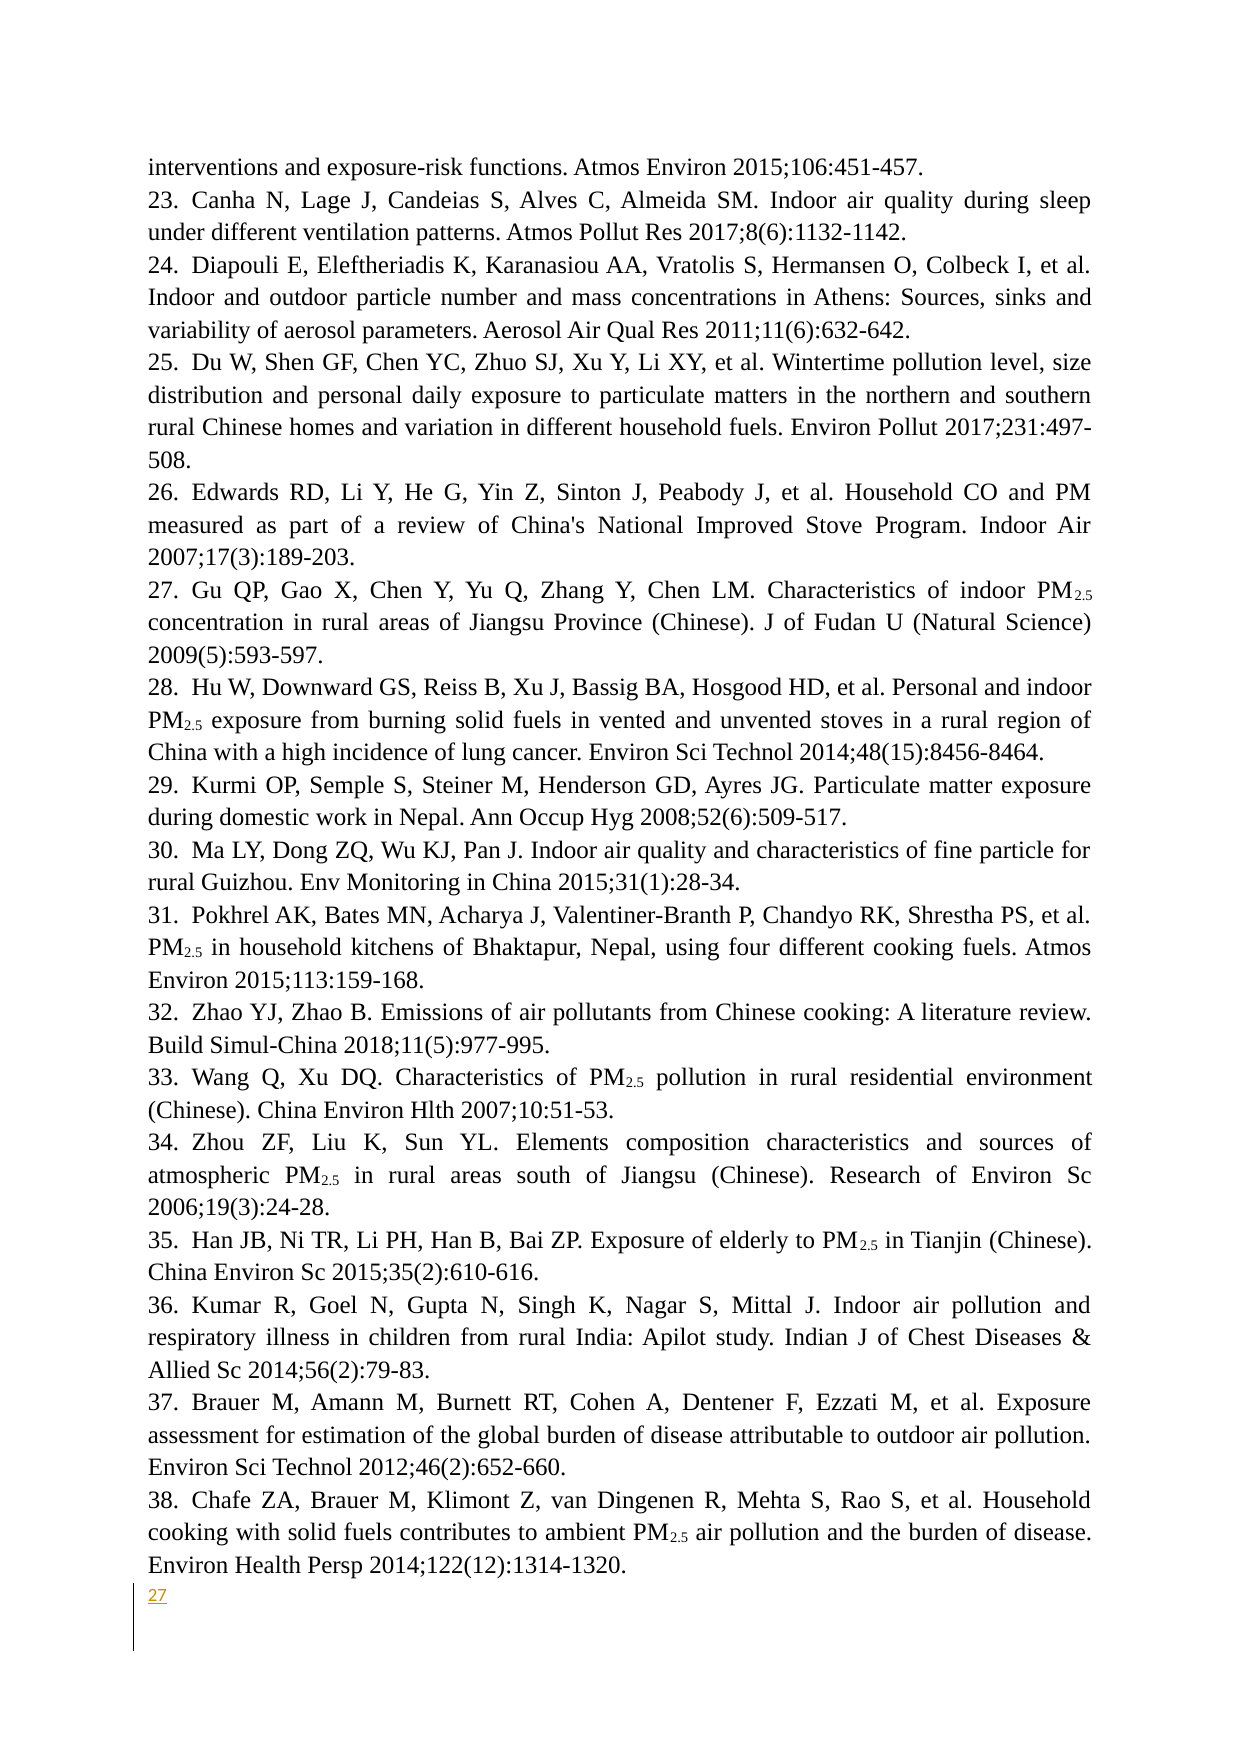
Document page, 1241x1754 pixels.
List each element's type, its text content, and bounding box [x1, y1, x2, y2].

text 35. Han JB, Ni TR, Li PH, Han B, Bai ZP. Exposure of elderly to PM2.5 in Tianjin (Chinese). China Environ Sc 2015;35(2):610-616. [148, 1223, 1092, 1288]
text 29. Kurmi OP, Semple S, Steiner M, Henderson GD, Ayres JG. Particulate matter exposure during domestic work in Nepal. Ann Occup Hyg 2008;52(6):509-517. [148, 768, 1092, 833]
text 34. Zhou ZF, Liu K, Sun YL. Elements composition characteristics and sources of atmospheric PM2.5 in rural areas south of Jiangsu (Chinese). Research of Environ Sc 2006;19(3):24-28. [148, 1125, 1092, 1223]
text 25. Du W, Shen GF, Chen YC, Zhuo SJ, Xu Y, Li XY, et al. Wintertime pollution level, size distribution and personal daily exposure to particulate matters in the northern and southern rural Chinese homes and variation in different household fuels. Environ Pollut 2017;231:497-508. [148, 345, 1092, 475]
text 37. Brauer M, Amann M, Burnett RT, Cohen A, Dentener F, Ezzati M, et al. Exposure assessment for estimation of the global burden of disease attributable to outdoor air pollution. Environ Sci Technol 2012;46(2):652-660. [148, 1385, 1092, 1483]
text 38. Chafe ZA, Brauer M, Klimont Z, van Dingenen R, Mehta S, Rao S, et al. Household cooking with solid fuels contributes to ambient PM2.5 air pollution and the burden of disease. Environ Health Persp 2014;122(12):1314-1320. [148, 1483, 1092, 1580]
text 26. Edwards RD, Li Y, He G, Yin Z, Sinton J, Peabody J, et al. Household CO and PM measured as part of a review of China's National Improved Stove Program. Indoor Air 2007;17(3):189-203. [148, 475, 1092, 573]
text 28. Hu W, Downward GS, Reiss B, Xu J, Bassig BA, Hosgood HD, et al. Personal and indoor PM2.5 exposure from burning solid fuels in vented and unvented stoves in a rural region of China with a high incidence of lung cancer. Environ Sci Technol 2014;48(15):8456-8464. [148, 670, 1092, 768]
text 33. Wang Q, Xu DQ. Characteristics of PM2.5 pollution in rural residential environment (Chinese). China Environ Hlth 2007;10:51-53. [148, 1060, 1092, 1125]
text 23. Canha N, Lage J, Candeias S, Alves C, Almeida SM. Indoor air quality during sleep under different ventilation patterns. Atmos Pollut Res 2017;8(6):1132-1142. [148, 183, 1092, 248]
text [148, 150, 1092, 183]
text 36. Kumar R, Goel N, Gupta N, Singh K, Nagar S, Mittal J. Indoor air pollution and respiratory illness in children from rural India: Apilot study. Indian J of Chest Diseases & Allied Sc 2014;56(2):79-83. [148, 1288, 1092, 1385]
text 31. Pokhrel AK, Bates MN, Acharya J, Valentiner-Branth P, Chandyo RK, Shrestha PS, et al. PM2.5 in household kitchens of Bhaktapur, Nepal, using four different cooking fuels. Atmos Environ 2015;113:159-168. [148, 898, 1092, 995]
text 24. Diapouli E, Eleftheriadis K, Karanasiou AA, Vratolis S, Hermansen O, Colbeck I, et al. Indoor and outdoor particle number and mass concentrations in Athens: Sources, sinks and variability of aerosol parameters. Aerosol Air Qual Res 2011;11(6):632-642. [148, 248, 1092, 345]
text 27. Gu QP, Gao X, Chen Y, Yu Q, Zhang Y, Chen LM. Characteristics of indoor PM2.5 concentration in rural areas of Jiangsu Province (Chinese). J of Fudan U (Natural Science) 2009(5):593-597. [148, 573, 1092, 670]
text 32. Zhao YJ, Zhao B. Emissions of air pollutants from Chinese cooking: A literature review. Build Simul-China 2018;11(5):977-995. [148, 995, 1092, 1060]
text 30. Ma LY, Dong ZQ, Wu KJ, Pan J. Indoor air quality and characteristics of fine particle for rural Guizhou. Env Monitoring in China 2015;31(1):28-34. [148, 833, 1092, 898]
